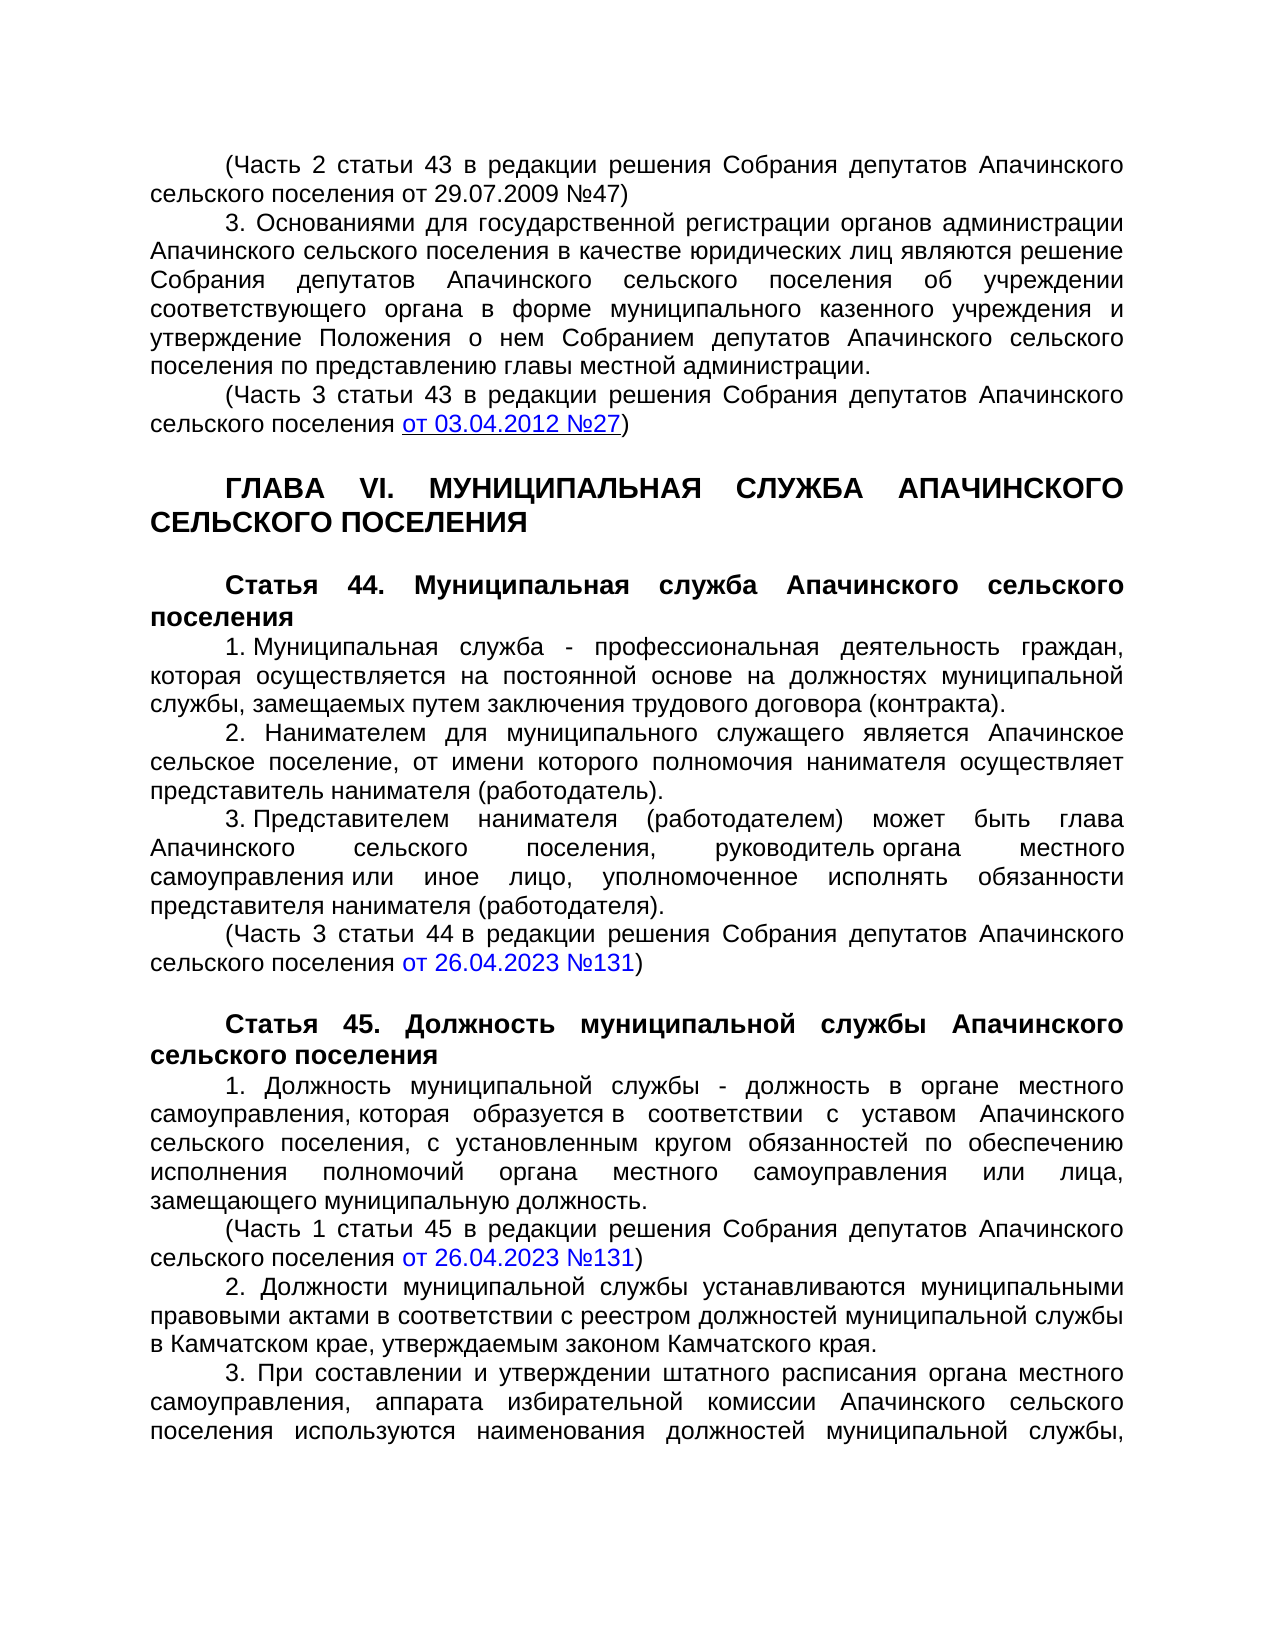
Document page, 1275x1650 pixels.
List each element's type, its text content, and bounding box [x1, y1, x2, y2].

text 3. Представителем нанимателя (работодателем) может быть глава Апачинского сельского поселения, руководитель органа местного самоуправления или иное лицо, уполномоченное исполнять обязанности представителя нанимателя (работодателя). [150, 804, 1125, 919]
text Статья 44. Муниципальная служба Апачинского сельского поселения [150, 569, 1125, 632]
text 2. Нанимателем для муниципального служащего является Апачинское сельское поселение, от имени которого полномочия нанимателя осуществляет представитель нанимателя (работодатель). [150, 718, 1125, 804]
text 1. Должность муниципальной службы - должность в органе местного самоуправления, которая образуется в соответствии с уставом Апачинского сельского поселения, с установленным кругом обязанностей по обеспечению исполнения полномочий органа местного самоуправления или лица, замещающего муниципальную должность. [150, 1071, 1125, 1214]
text 1. Муниципальная служба - профессиональная деятельность граждан, которая осуществляется на постоянной основе на должностях муниципальной службы, замещаемых путем заключения трудового договора (контракта). [150, 632, 1125, 718]
text Статья 45. Должность муниципальной службы Апачинского сельского поселения [150, 1008, 1125, 1071]
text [150, 1358, 1125, 1444]
text 2. Должности муниципальной службы устанавливаются муниципальными правовыми актами в соответствии с реестром должностей муниципальной службы в Камчатском крае, утверждаемым законом Камчатского края. [150, 1272, 1125, 1358]
text (Часть 1 статьи 45 в редакции решения Собрания депутатов Апачинского сельского поселения от 26.04.2023 №131) [150, 1214, 1125, 1272]
text 3. Основаниями для государственной регистрации органов администрации Апачинского сельского поселения в качестве юридических лиц являются решение Собрания депутатов Апачинского сельского поселения об учреждении соответствующего органа в форме муниципального казенного учреждения и утверждение Положения о нем Собранием депутатов Апачинского сельского поселения по представлению главы местной администрации. [150, 207, 1125, 380]
text (Часть 3 статьи 43 в редакции решения Собрания депутатов Апачинского сельского поселения от 03.04.2012 №27) [150, 380, 1125, 437]
text (Часть 3 статьи 44 в редакции решения Собрания депутатов Апачинского сельского поселения от 26.04.2023 №131) [150, 919, 1125, 977]
text ГЛАВА VI. МУНИЦИПАЛЬНАЯ СЛУЖБА АПАЧИНСКОГО СЕЛЬСКОГО ПОСЕЛЕНИЯ [150, 471, 1125, 538]
text (Часть 2 статьи 43 в редакции решения Собрания депутатов Апачинского сельского поселения от 29.07.2009 №47) [150, 150, 1125, 207]
